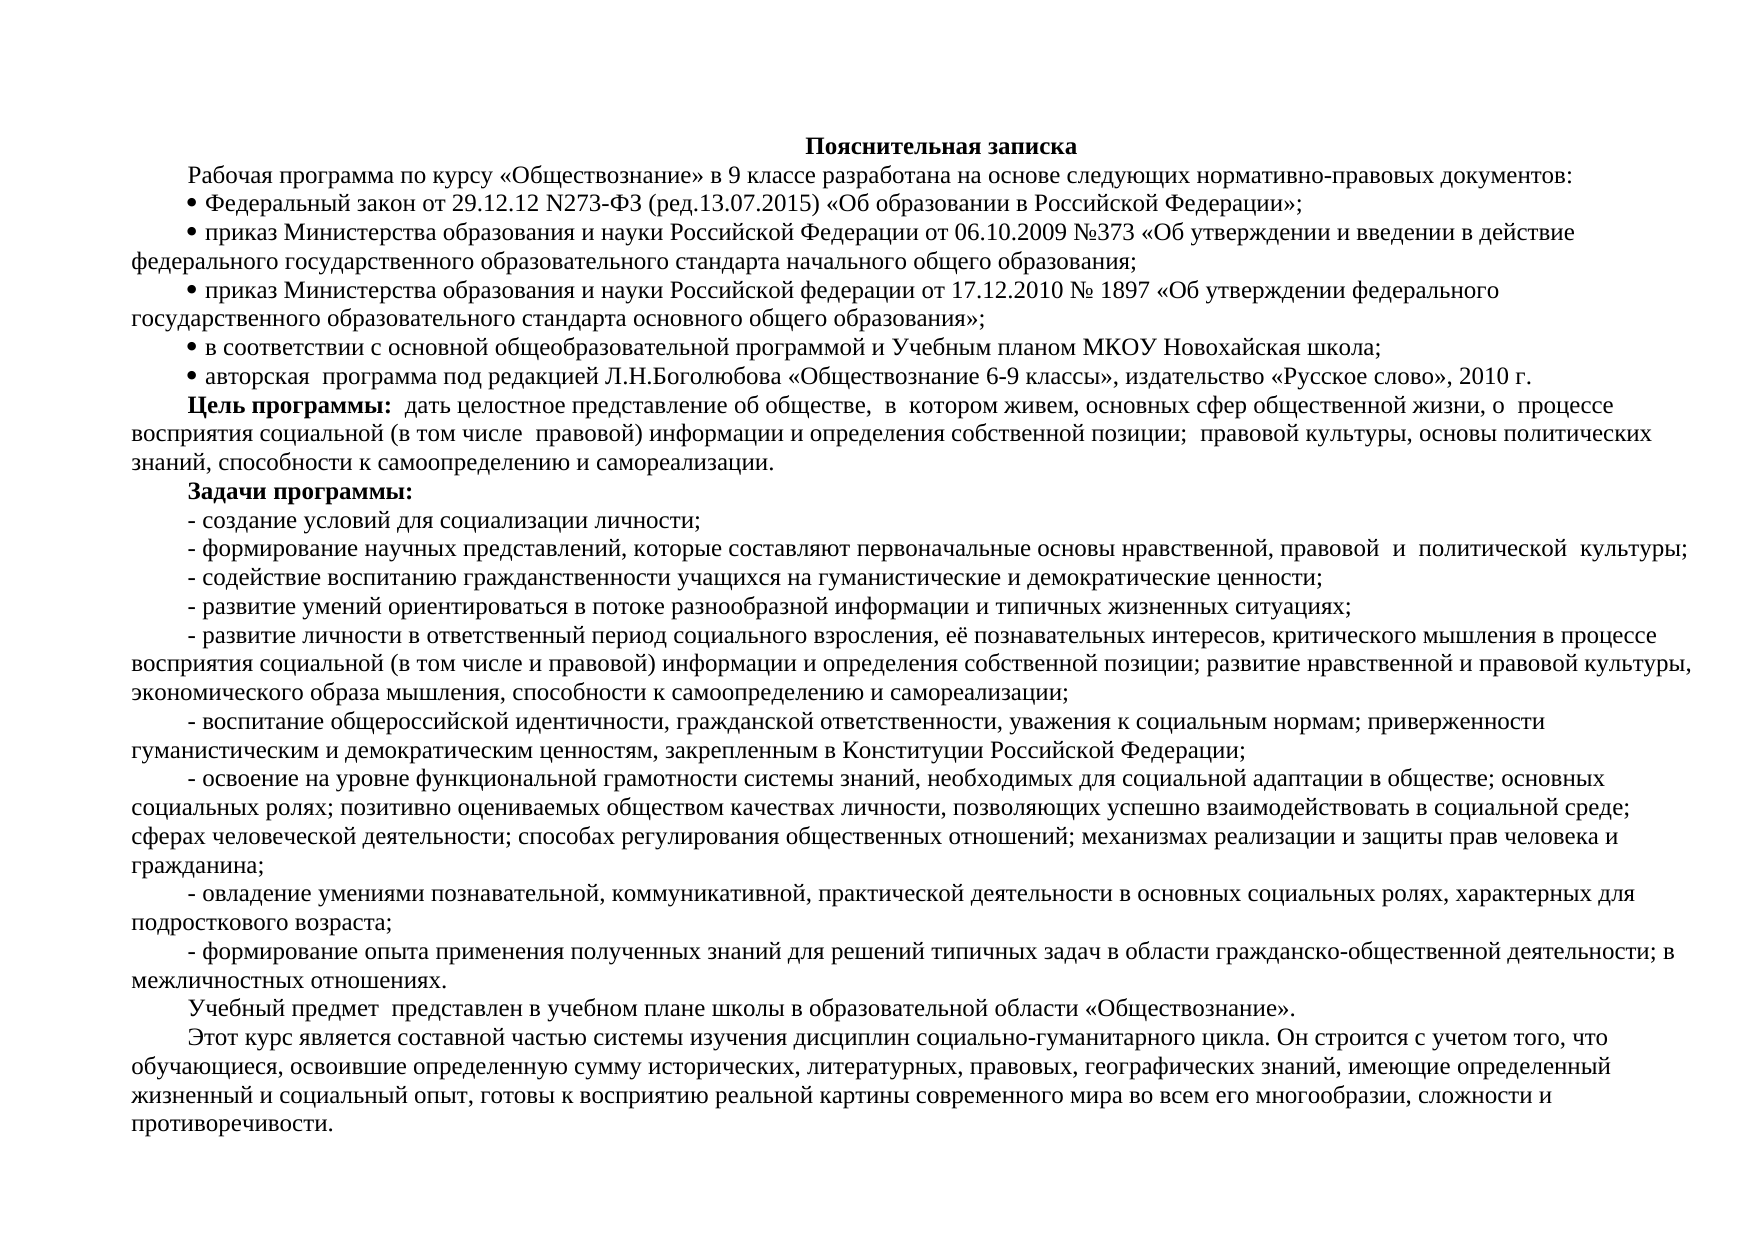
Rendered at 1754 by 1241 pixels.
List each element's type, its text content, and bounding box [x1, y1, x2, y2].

text - воспитание общероссийской идентичности, гражданской ответственности, уважения к социальным нормам; приверженности гуманистическим и демократическим ценностям, закрепленным в Конституции Российской Федерации; [131, 706, 1695, 763]
text Учебный предмет представлен в учебном плане школы в образовательной области «Обществознание». [131, 993, 1695, 1022]
text Задачи программы: [131, 476, 1695, 505]
list приказ Министерства образования и науки Российской Федерации от 06.10.2009 №373 «Об утверждении и введении в действие федерального государственного образовательного стандарта начального общего образования; [131, 217, 1695, 275]
list Пояснительная записка [131, 131, 1695, 160]
text - формирование опыта применения полученных знаний для решений типичных задач в области гражданско-общественной деятельности; в межличностных отношениях. [131, 936, 1695, 993]
text - содействие воспитанию гражданственности учащихся на гуманистические и демократические ценности; [131, 562, 1695, 591]
text - освоение на уровне функциональной грамотности системы знаний, необходимых для социальной адаптации в обществе; основных социальных ролях; позитивно оцениваемых обществом качествах личности, позволяющих успешно взаимодействовать в социальной среде; сферах человеческой деятельности; способах регулирования общественных отношений; механизмах реализации и защиты прав человека и гражданина; [131, 763, 1695, 878]
text Цель программы: дать целостное представление об обществе, в котором живем, основных сфер общественной жизни, о процессе восприятия социальной (в том числе правовой) информации и определения собственной позиции; правовой культуры, основы политических знаний, способности к самоопределению и самореализации. [131, 390, 1695, 476]
text Этот курс является составной частью системы изучения дисциплин социально-гуманитарного цикла. Он строится с учетом того, что обучающиеся, освоившие определенную сумму исторических, литературных, правовых, географических знаний, имеющие определенный жизненный и социальный опыт, готовы к восприятию реальной картины современного мира во всем его многообразии, сложности и противоречивости. [131, 1022, 1695, 1137]
list в соответствии с основной общеобразовательной программой и Учебным планом МКОУ Новохайская школа; [131, 332, 1695, 361]
text - создание условий для социализации личности; [131, 505, 1695, 533]
text - развитие личности в ответственный период социального взросления, её познавательных интересов, критического мышления в процессе восприятия социальной (в том числе и правовой) информации и определения собственной позиции; развитие нравственной и правовой культуры, экономического образа мышления, способности к самоопределению и самореализации; [131, 620, 1695, 706]
text - формирование научных представлений, которые составляют первоначальные основы нравственной, правовой и политической культуры; [131, 533, 1695, 562]
text - овладение умениями познавательной, коммуникативной, практической деятельности в основных социальных ролях, характерных для подросткового возраста; [131, 878, 1695, 936]
text - развитие умений ориентироваться в потоке разнообразной информации и типичных жизненных ситуациях; [131, 591, 1695, 620]
list авторская программа под редакцией Л.Н.Боголюбова «Обществознание 6-9 классы», издательство «Русское слово», . [131, 361, 1695, 390]
text Рабочая программа по курсу «Обществознание» в 9 классе разработана на основе следующих нормативно-правовых документов: [131, 160, 1695, 188]
list Федеральный закон от 29.12.12 N273-ФЗ (ред.13.07.2015) «Об образовании в Российской Федерации»; [131, 188, 1695, 217]
list приказ Министерства образования и науки Российской федерации от 17.12.2010 № 1897 «Об утверждении федерального государственного образовательного стандарта основного общего образования»; [131, 275, 1695, 332]
